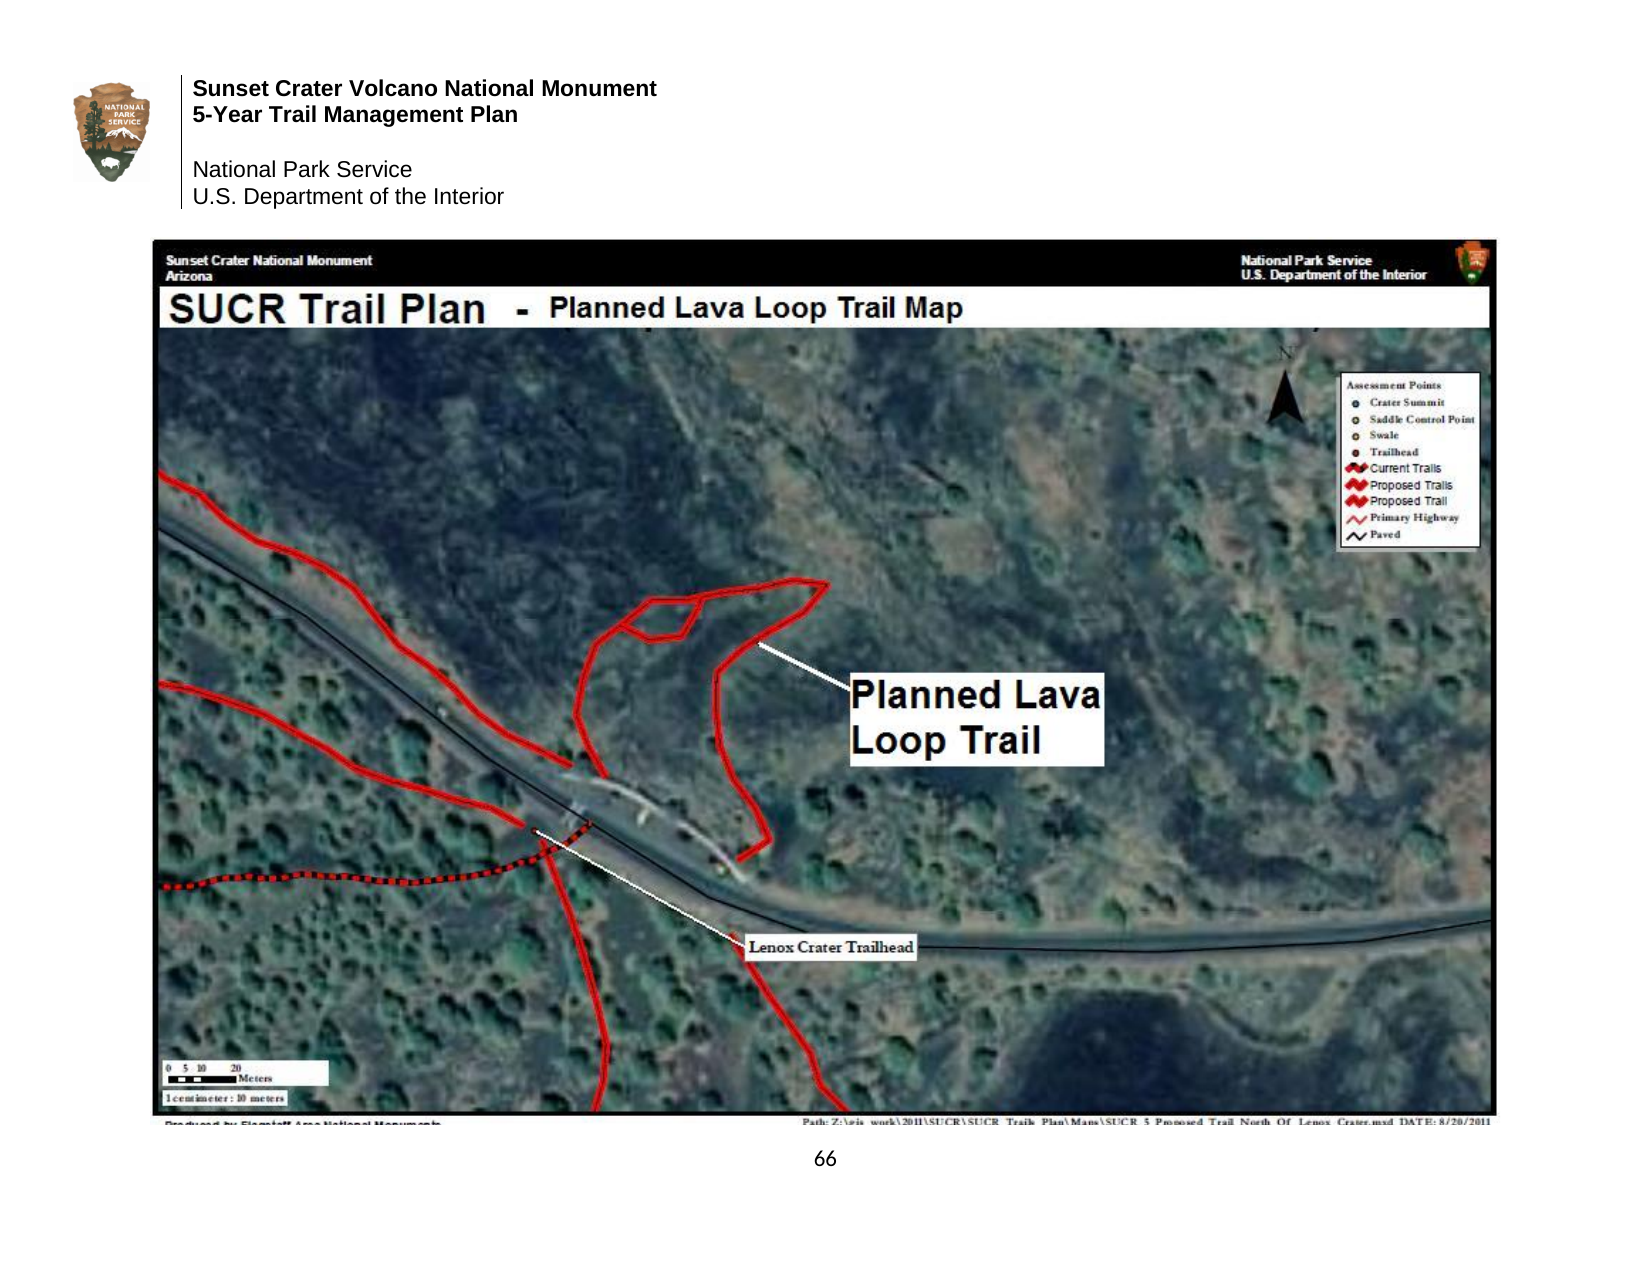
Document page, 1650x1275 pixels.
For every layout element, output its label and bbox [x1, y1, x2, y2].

picture [73, 82, 150, 182]
picture [150, 237, 1500, 1125]
